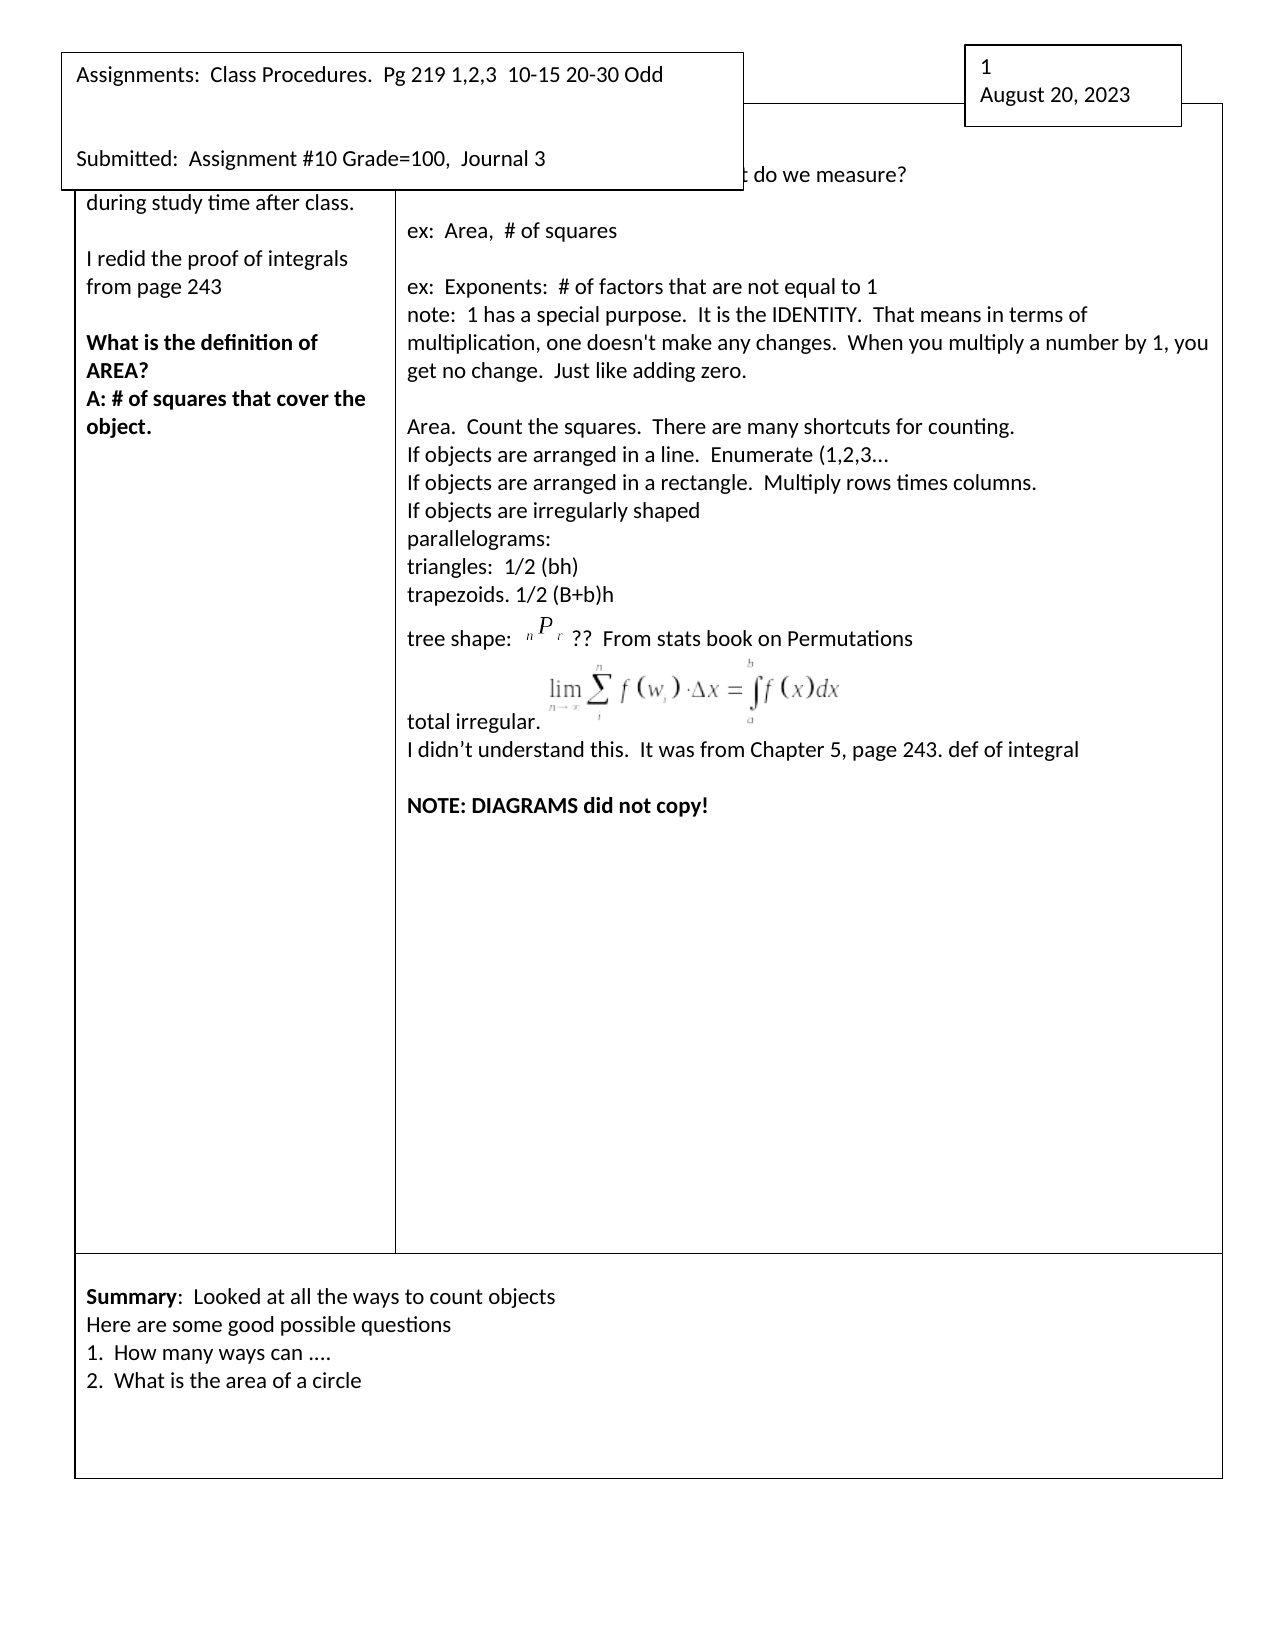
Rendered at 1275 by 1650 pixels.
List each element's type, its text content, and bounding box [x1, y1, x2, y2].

table_header Notes Measures: Why we measure? What do we measure? ex: Area, # of squares ex: Exponents: # of factors that are not equal to 1 note: 1 has a special purpose. It is the IDENTITY. That means in terms of multiplication, one doesn't make any changes. When you multiply a number by 1, you get no change. Just like adding zero. Area. Count the squares. There are many shortcuts for counting. If objects are arranged in a line. Enumerate (1,2,3... If objects are arranged in a rectangle. Multiply rows times columns. If objects are irregularly shaped parallelograms: triangles: 1/2 (bh) trapezoids. 1/2 (B+b)h tree shape: ?? From stats book on Permutations total irregular. I didn’t understand this. It was from Chapter 5, page 243. def of integral NOTE: DIAGRAMS did not copy! [396, 104, 1222, 1253]
table_cell Summary: Looked at all the ways to count objects Here are some good possible questions 1. How many ways can .... 2. What is the area of a circle [76, 1254, 1222, 1478]
table_header Recall/QUESTIONS remember to review lesson during study time after class. I redid the proof of integrals from page 243 What is the definition of AREA? A: # of squares that cover the object. [76, 191, 395, 1253]
